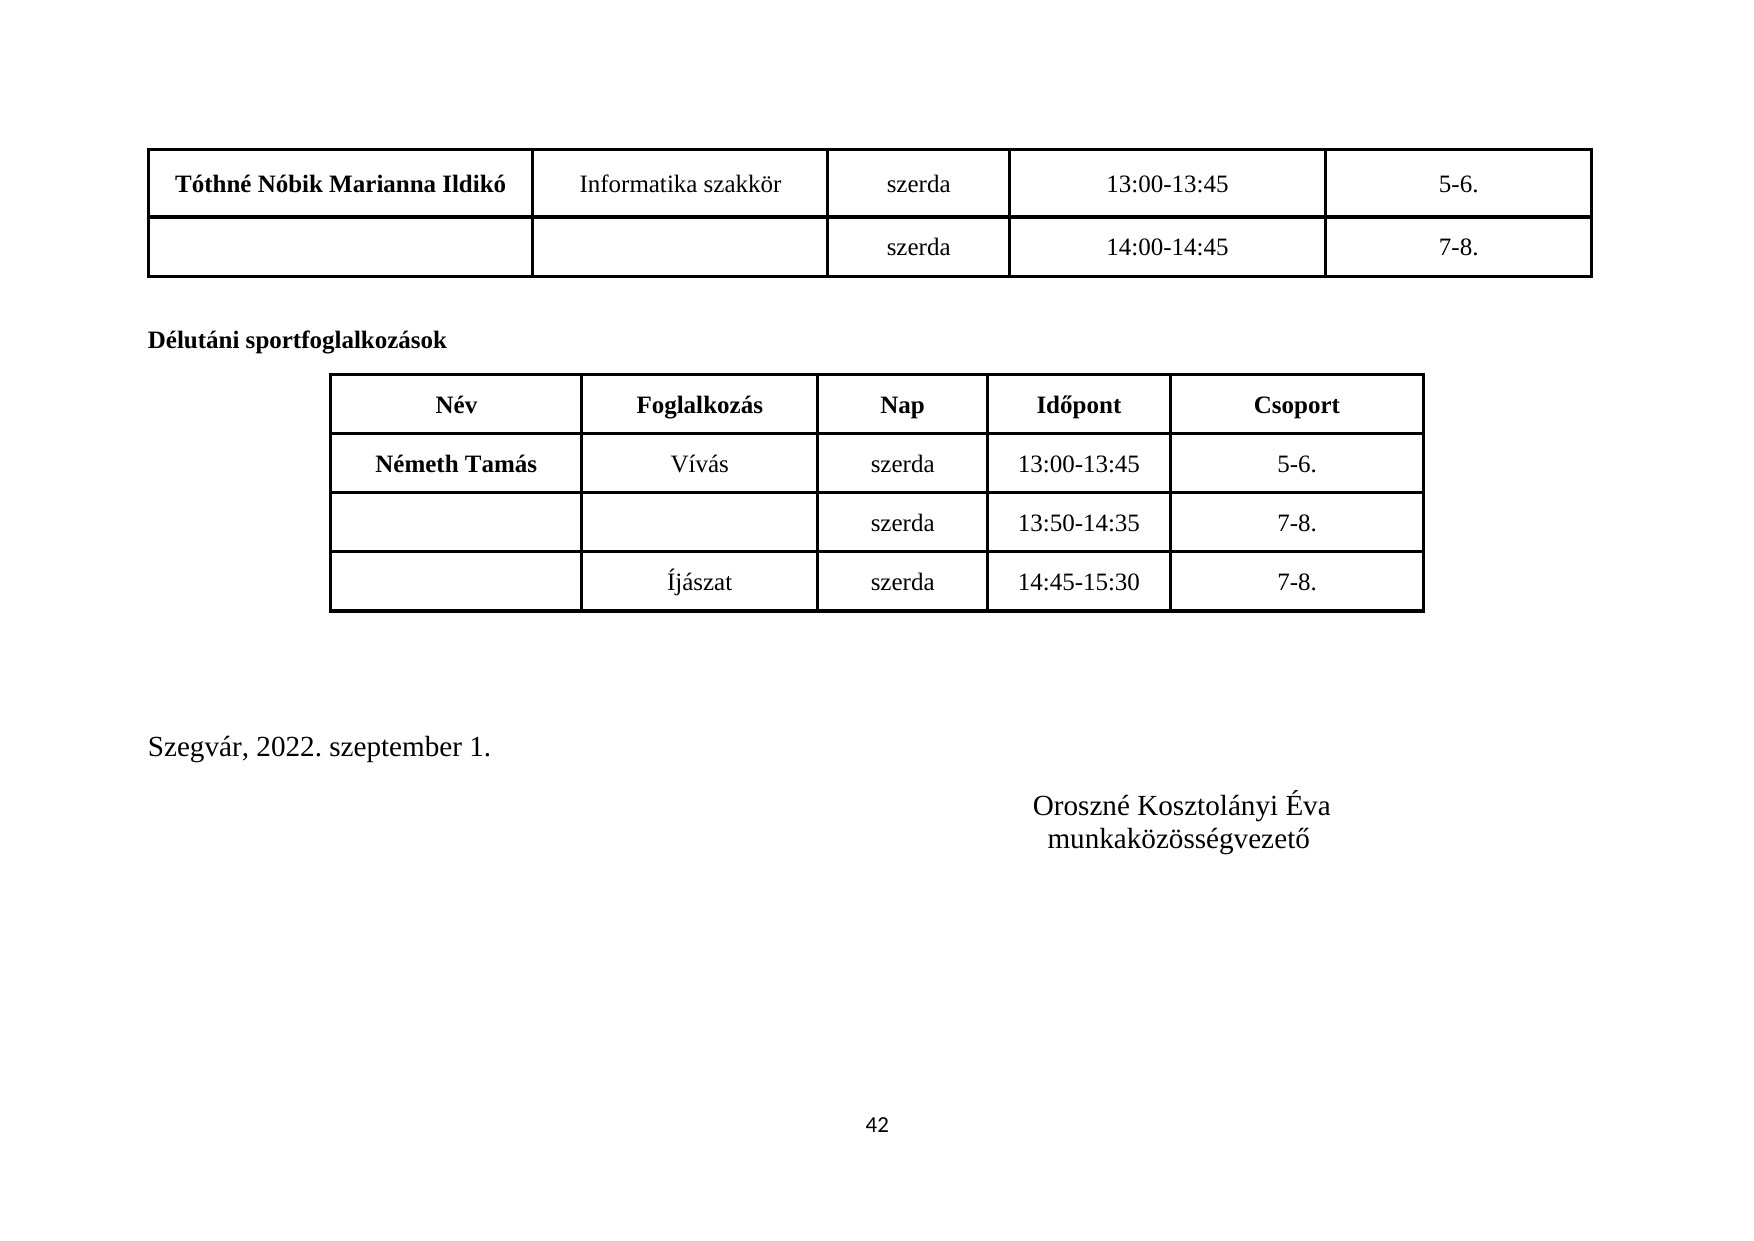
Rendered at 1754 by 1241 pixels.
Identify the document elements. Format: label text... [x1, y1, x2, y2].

table_cell szerda [819, 494, 986, 550]
table_cell 7-8. [1172, 553, 1422, 609]
table_cell [332, 494, 580, 550]
table_cell 5-6. [1327, 151, 1590, 215]
table_header Időpont [989, 376, 1169, 432]
table_cell [332, 553, 580, 609]
table_cell Németh Tamás [332, 435, 580, 491]
text munkaközösségvezető [148, 822, 1606, 855]
table_cell 13:00-13:45 [1011, 151, 1324, 215]
table_cell [534, 219, 826, 274]
table_cell 14:00-14:45 [1011, 219, 1324, 274]
table_cell 5-6. [1172, 435, 1422, 491]
table_header Nap [819, 376, 986, 432]
table_cell 7-8. [1172, 494, 1422, 550]
table_cell szerda [819, 553, 986, 609]
table_header Foglalkozás [583, 376, 816, 432]
table_cell 13:00-13:45 [989, 435, 1169, 491]
table_cell szerda [819, 435, 986, 491]
table_cell Informatika szakkör [534, 151, 826, 215]
text Szegvár, 2022. szeptember 1. [148, 729, 1606, 763]
table_cell 7-8. [1327, 219, 1590, 274]
table_cell 13:50-14:35 [989, 494, 1169, 550]
text Délutáni sportfoglalkozások [148, 325, 1606, 354]
table_header Név [332, 376, 580, 432]
table_cell 14:45-15:30 [989, 553, 1169, 609]
table_cell [150, 219, 531, 274]
table_cell Íjászat [583, 553, 816, 609]
table_cell szerda [829, 219, 1008, 274]
table_cell Vívás [583, 435, 816, 491]
table_header Csoport [1172, 376, 1422, 432]
table_cell szerda [829, 151, 1008, 215]
text Oroszné Kosztolányi Éva [148, 788, 1606, 822]
table_cell Tóthné Nóbik Marianna Ildikó [150, 151, 531, 215]
table_cell [583, 494, 816, 550]
